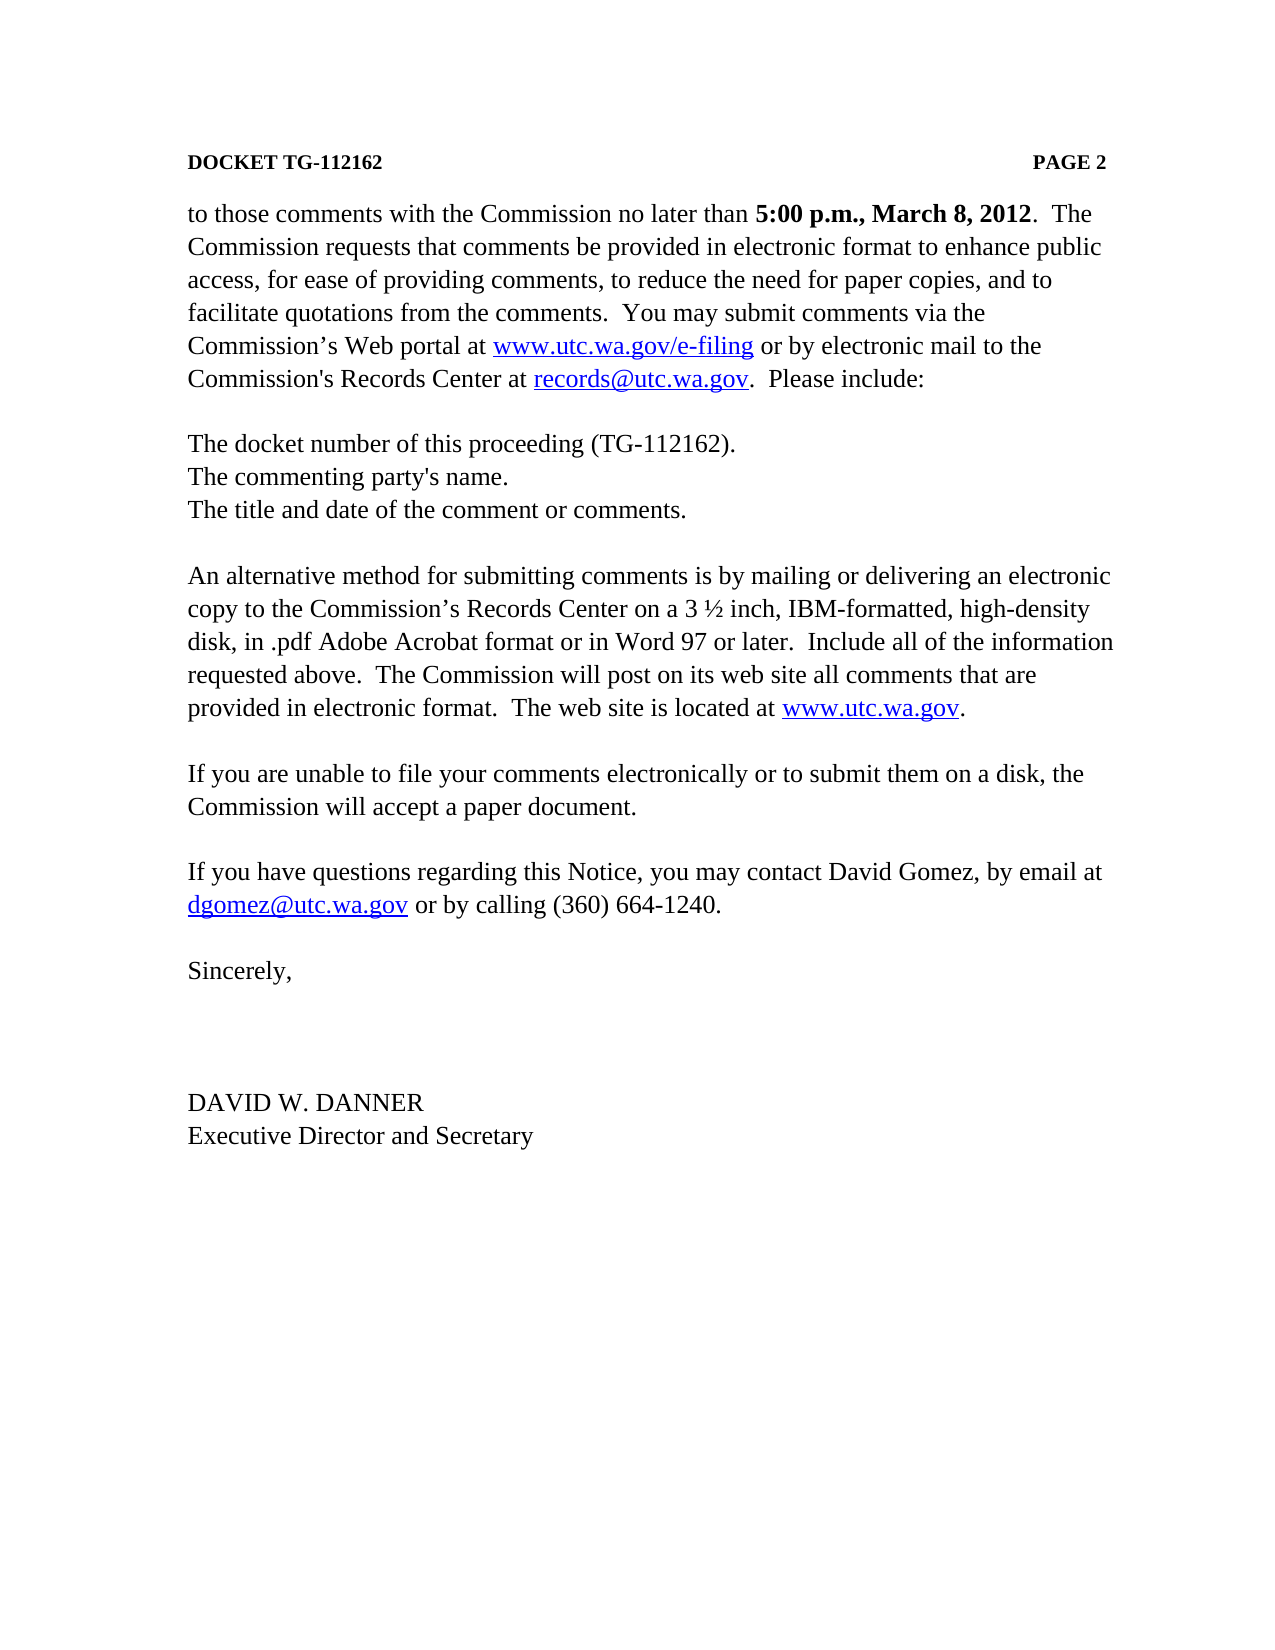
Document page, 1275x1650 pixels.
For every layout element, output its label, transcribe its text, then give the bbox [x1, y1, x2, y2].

text DAVID W. DANNER [187, 1087, 1125, 1117]
text If you are unable to file your comments electronically or to submit them on a disk, the Commission will accept a paper document. [187, 758, 1125, 821]
text Sincerely, [187, 955, 1125, 985]
text The commenting party's name. [187, 461, 1125, 491]
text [187, 198, 1125, 393]
text The title and date of the comment or comments. [187, 494, 1125, 524]
text An alternative method for submitting comments is by mailing or delivering an electronic copy to the Commission’s Records Center on a 3 ½ inch, IBM-formatted, high-density disk, in .pdf Adobe Acrobat format or in Word 97 or later. Include all of the information requested above. The Commission will post on its web site all comments that are provided in electronic format. The web site is located at www.utc.wa.gov. [187, 560, 1125, 722]
text Executive Director and Secretary [187, 1120, 1125, 1150]
text If you have questions regarding this Notice, you may contact David Gomez, by email at dgomez@utc.wa.gov or by calling (360) 664-1240. [187, 856, 1125, 919]
text The docket number of this proceeding (TG-112162). [187, 428, 1125, 458]
